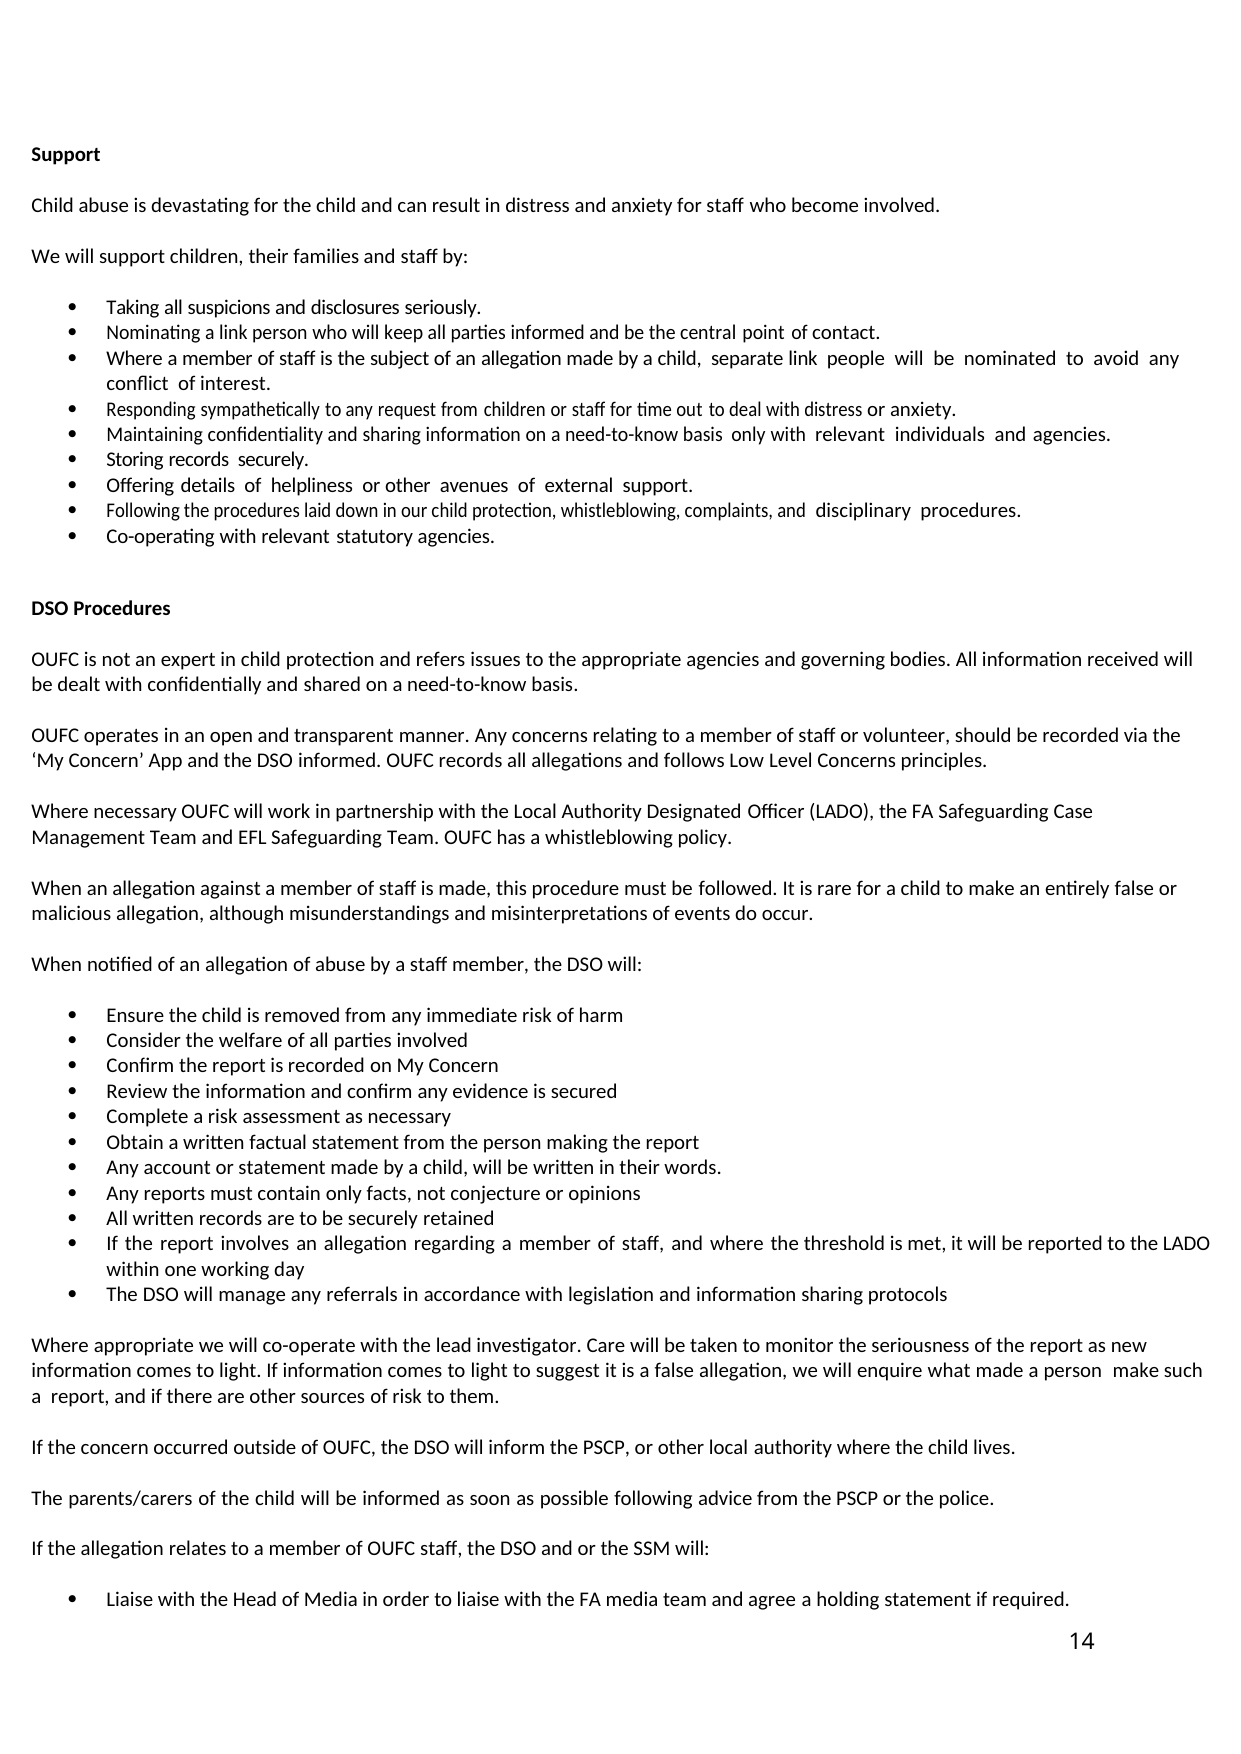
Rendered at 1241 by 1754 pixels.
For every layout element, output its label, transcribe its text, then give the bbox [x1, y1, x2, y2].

list The DSO will manage any referrals in accordance with legislation and information sharing protocols [69, 1281, 1211, 1307]
list Confirm the report is recorded on My Concern [69, 1053, 1211, 1078]
list Ensure the child is removed from any immediate risk of harm [69, 1002, 1211, 1027]
list Co-operating with relevant statutory agencies. [69, 523, 1211, 548]
list Liaise with the Head of Media in order to liaise with the FA media team and agree a holding statement if required. [69, 1586, 1211, 1612]
list All written records are to be securely retained [69, 1205, 1211, 1231]
text Where appropriate we will co-operate with the lead investigator. Care will be taken to monitor the seriousness of the report as new information comes to light. If information comes to light to suggest it is a false allegation, we will enquire what made a person make such a report, and if there are other sources of risk to them. [31, 1332, 1211, 1408]
list Taking all suspicions and disclosures seriously. [69, 294, 1211, 319]
list Where a member of staff is the subject of an allegation made by a child, separate link people will be nominated to avoid any conflict of interest. [69, 345, 1211, 396]
text Support [31, 142, 1211, 167]
list Storing records securely. [69, 447, 1211, 472]
text DSO Procedures [31, 595, 1211, 621]
list If the report involves an allegation regarding a member of staff, and where the threshold is met, it will be reported to the LADO within one working day [69, 1231, 1211, 1281]
text Where necessary OUFC will work in partnership with the Local Authority Designated Officer (LADO), the FA Safeguarding Case Management Team and EFL Safeguarding Team. OUFC has a whistleblowing policy. [31, 798, 1211, 849]
list Offering details of helpliness or other avenues of external support. [69, 472, 1211, 497]
list Complete a risk assessment as necessary [69, 1103, 1211, 1129]
text When notified of an allegation of abuse by a staff member, the DSO will: [31, 951, 1211, 976]
list Maintaining confidentiality and sharing information on a need-to-know basis only with relevant individuals and agencies. [69, 421, 1211, 447]
text We will support children, their families and staff by: [31, 243, 1211, 269]
list Nominating a link person who will keep all parties informed and be the central point of contact. [69, 319, 1211, 345]
list Following the procedures laid down in our child protection, whistleblowing, complaints, and disciplinary procedures. [69, 497, 1211, 523]
text OUFC is not an expert in child protection and refers issues to the appropriate agencies and governing bodies. All information received will be dealt with confidentially and shared on a need-to-know basis. [31, 646, 1211, 697]
text The parents/carers of the child will be informed as soon as possible following advice from the PSCP or the police. [31, 1485, 1211, 1510]
list Consider the welfare of all parties involved [69, 1027, 1211, 1053]
list Obtain a written factual statement from the person making the report [69, 1129, 1211, 1154]
text OUFC operates in an open and transparent manner. Any concerns relating to a member of staff or volunteer, should be recorded via the ‘My Concern’ App and the DSO informed. OUFC records all allegations and follows Low Level Concerns principles. [31, 722, 1211, 773]
text When an allegation against a member of staff is made, this procedure must be followed. It is rare for a child to make an entirely false or malicious allegation, although misunderstandings and misinterpretations of events do occur. [31, 875, 1211, 926]
list Any account or statement made by a child, will be written in their words. [69, 1154, 1211, 1180]
text If the concern occurred outside of OUFC, the DSO will inform the PSCP, or other local authority where the child lives. [31, 1434, 1211, 1459]
list Responding sympathetically to any request from children or staff for time out to deal with distress or anxiety. [69, 396, 1211, 421]
text If the allegation relates to a member of OUFC staff, the DSO and or the SSM will: [31, 1536, 1211, 1561]
text Child abuse is devastating for the child and can result in distress and anxiety for staff who become involved. [31, 192, 1211, 218]
list Review the information and confirm any evidence is secured [69, 1078, 1211, 1103]
list Any reports must contain only facts, not conjecture or opinions [69, 1180, 1211, 1205]
